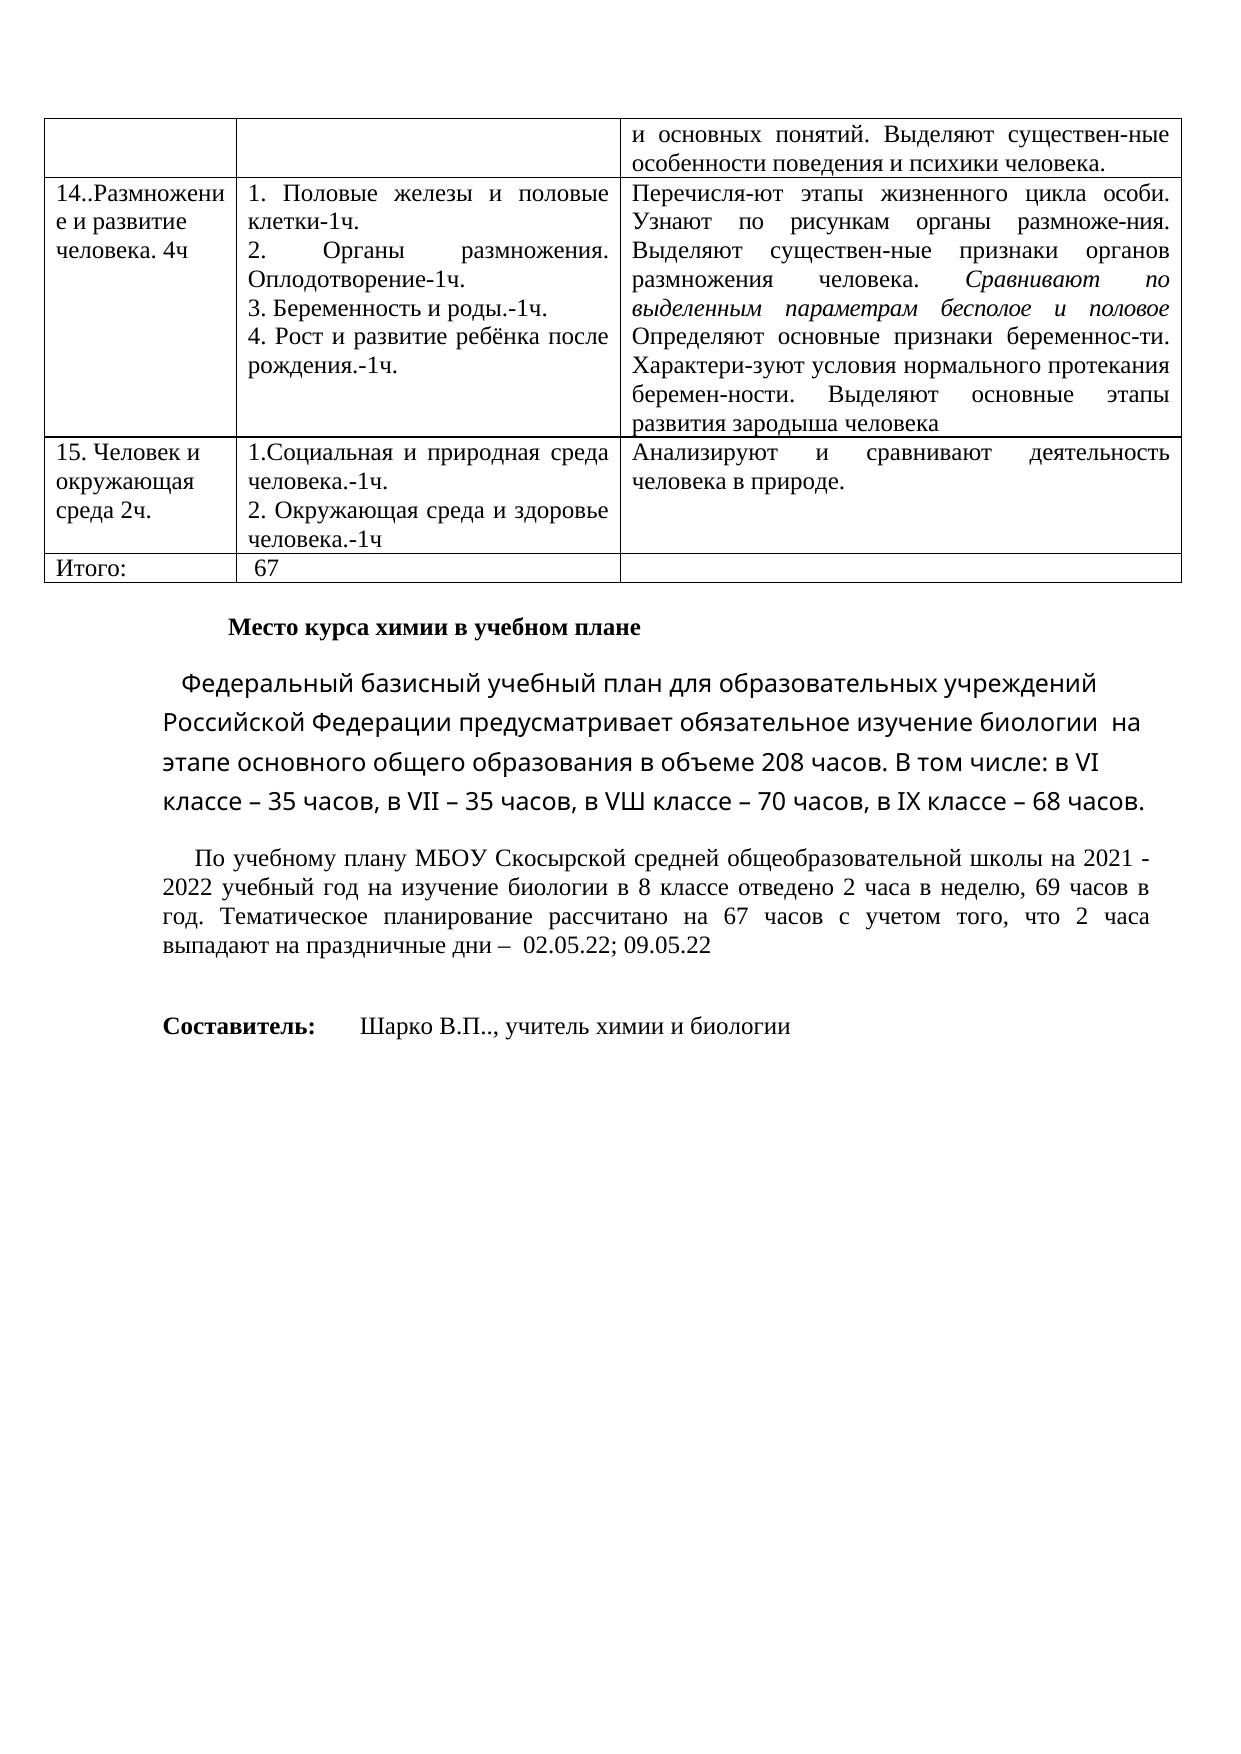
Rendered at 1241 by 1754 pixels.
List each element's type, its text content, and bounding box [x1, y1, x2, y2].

table_cell 15. Человек и окружающая среда 2ч. [45, 438, 236, 552]
text Составитель: Шарко В.П.., учитель химии и биологии [162, 1011, 1152, 1040]
table_cell 1.Социальная и природная среда человека.-1ч. 2. Окружающая среда и здоровье человека.-1ч [237, 438, 620, 552]
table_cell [45, 119, 236, 177]
table_cell 1. Половые железы и половые клетки-1ч. 2. Органы размножения. Оплодотворение-1ч. 3. Беременность и роды.-1ч. 4. Рост и развитие ребёнка после рождения.-1ч. [237, 178, 620, 436]
table_cell Итого: [45, 554, 236, 582]
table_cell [237, 119, 620, 177]
table_cell 14..Размножение и развитие человека. 4ч [45, 178, 236, 436]
table_cell Перечисля-ют этапы жизненного цикла особи. Узнают по рисункам органы размноже-ния. Выделяют существен-ные признаки органов размножения человека. Сравнивают по выделенным параметрам бесполое и половое Определяют основные признаки беременнос-ти. Характери-зуют условия нормального протекания беремен-ности. Выделяют основные этапы развития зародыша человека [621, 178, 1181, 436]
table_cell 67 [237, 554, 620, 582]
table_cell [621, 554, 1181, 582]
text По учебному плану МБОУ Скосырской средней общеобразовательной школы на 2021 -2022 учебный год на изучение биологии в 8 классе отведено 2 часа в неделю, 69 часов в год. Тематическое планирование рассчитано на 67 часов с учетом того, что 2 часа выпадают на праздничные дни – 02.05.22; 09.05.22 [162, 843, 1152, 958]
text Место курса химии в учебном плане [222, 612, 1152, 641]
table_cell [621, 119, 1181, 177]
text Федеральный базисный учебный план для образовательных учреждений Российской Федерации предусматривает обязательное изучение биологии на этапе основного общего образования в объеме 208 часов. В том числе: в VI классе – 35 часов, в VII – 35 часов, в VШ классе – 70 часов, в IХ классе – 68 часов. [162, 666, 1152, 817]
table_cell Анализируют и сравнивают деятельность человека в природе. [621, 438, 1181, 552]
